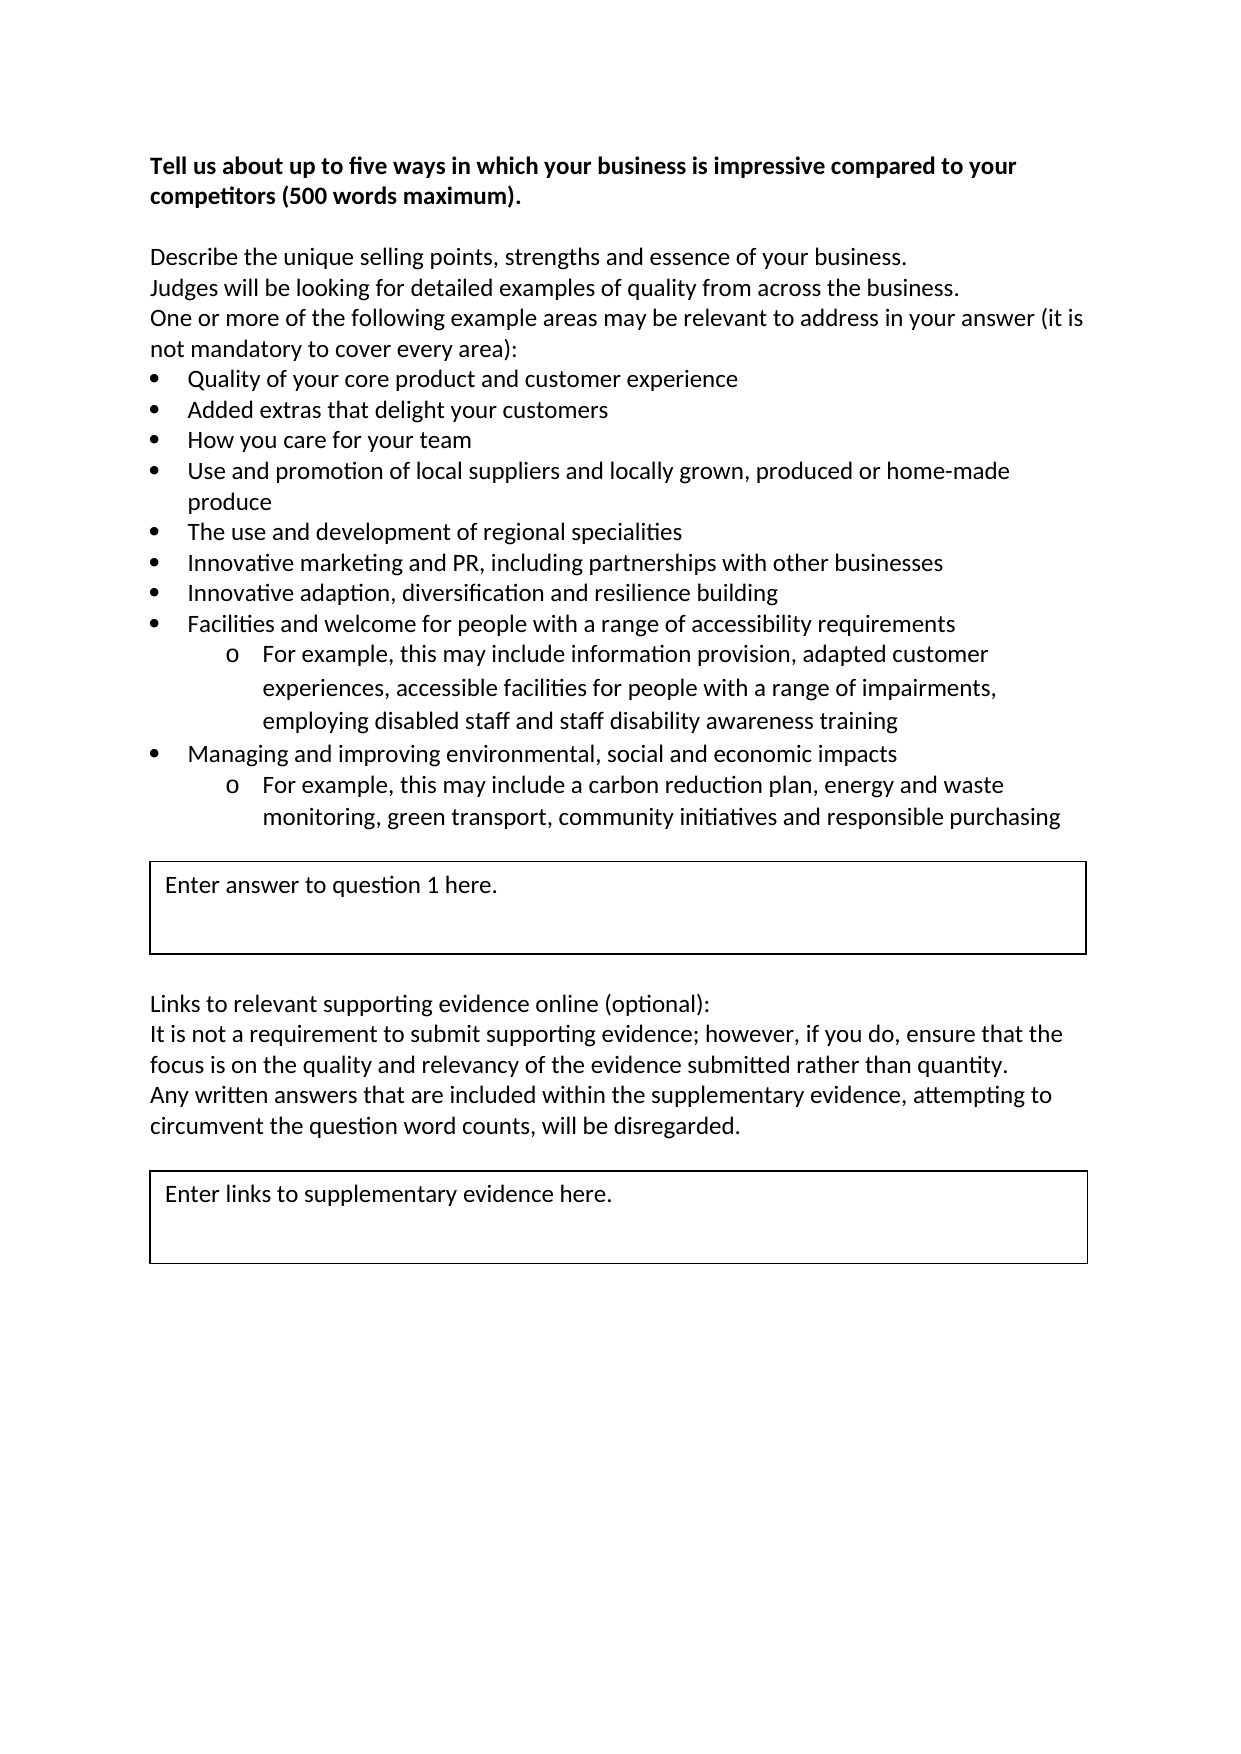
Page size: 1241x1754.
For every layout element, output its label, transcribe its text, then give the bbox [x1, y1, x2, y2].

text It is not a requirement to submit supporting evidence; however, if you do, ensure that the focus is on the quality and relevancy of the evidence submitted rather than quantity. [150, 1018, 1090, 1079]
list For example, this may include a carbon reduction plan, energy and waste monitoring, green transport, community initiatives and responsible purchasing [225, 769, 1090, 831]
list Added extras that delight your customers [150, 394, 1090, 425]
list Managing and improving environmental, social and economic impacts [150, 738, 1090, 769]
text Any written answers that are included within the supplementary evidence, attempting to circumvent the question word counts, will be disregarded. [150, 1079, 1090, 1141]
list Use and promotion of local suppliers and locally grown, produced or home-made produce [150, 455, 1090, 516]
text Judges will be looking for detailed examples of quality from across the business. [150, 272, 1090, 303]
list How you care for your team [150, 425, 1090, 455]
text Links to relevant supporting evidence online (optional): [150, 988, 1090, 1018]
text Describe the unique selling points, strengths and essence of your business. [150, 242, 1090, 272]
list Quality of your core product and customer experience [150, 364, 1090, 394]
list The use and development of regional specialities [150, 516, 1090, 547]
text One or more of the following example areas may be relevant to address in your answer (it is not mandatory to cover every area): [150, 303, 1090, 364]
list Innovative adaption, diversification and resilience building [150, 577, 1090, 608]
text Tell us about up to five ways in which your business is impressive compared to your competitors (500 words maximum). [150, 150, 1090, 211]
list Innovative marketing and PR, including partnerships with other businesses [150, 547, 1090, 577]
list Facilities and welcome for people with a range of accessibility requirements [150, 608, 1090, 638]
list For example, this may include information provision, adapted customer experiences, accessible facilities for people with a range of impairments, employing disabled staff and staff disability awareness training [225, 638, 1090, 736]
